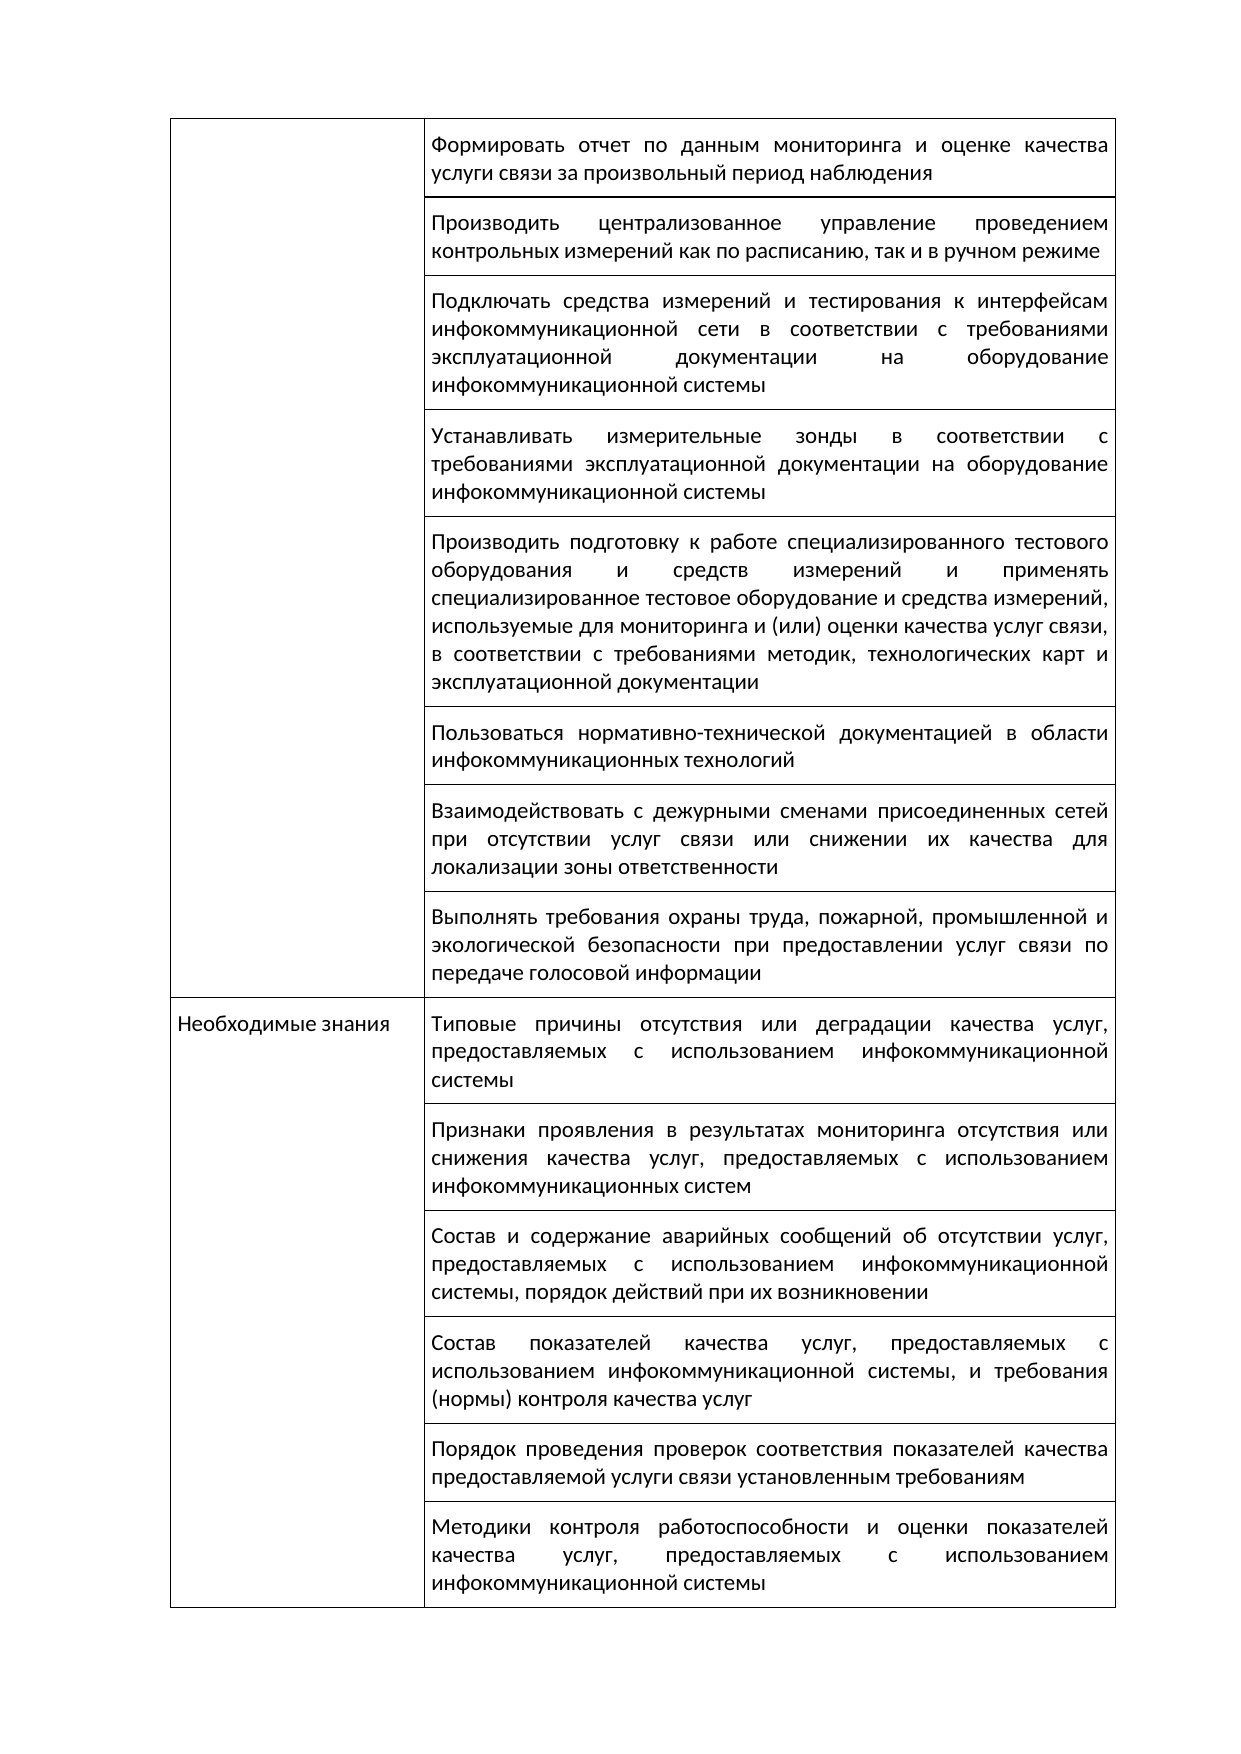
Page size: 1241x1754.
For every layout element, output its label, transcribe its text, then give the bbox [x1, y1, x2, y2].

table_cell Производить централизованное управление проведением контрольных измерений как по расписанию, так и в ручном режиме [425, 198, 1115, 275]
table_cell Формировать отчет по данным мониторинга и оценке качества услуги связи за произвольный период наблюдения [425, 119, 1115, 196]
table_cell Состав и содержание аварийных сообщений об отсутствии услуг, предоставляемых с использованием инфокоммуникационной системы, порядок действий при их возникновении [425, 1211, 1115, 1316]
table_cell Порядок проведения проверок соответствия показателей качества предоставляемой услуги связи установленным требованиям [425, 1424, 1115, 1501]
table_cell Выполнять требования охраны труда, пожарной, промышленной и экологической безопасности при предоставлении услуг связи по передаче голосовой информации [425, 892, 1115, 997]
table_cell Производить подготовку к работе специализированного тестового оборудования и средств измерений и применять специализированное тестовое оборудование и средства измерений, используемые для мониторинга и (или) оценки качества услуг связи, в соответствии с требованиями методик, технологических карт и эксплуатационной документации [425, 517, 1115, 706]
table_cell Подключать средства измерений и тестирования к интерфейсам инфокоммуникационной сети в соответствии с требованиями эксплуатационной документации на оборудование инфокоммуникационной системы [425, 276, 1115, 409]
table_cell Признаки проявления в результатах мониторинга отсутствия или снижения качества услуг, предоставляемых с использованием инфокоммуникационных систем [425, 1104, 1115, 1210]
table_cell Методики контроля работоспособности и оценки показателей качества услуг, предоставляемых с использованием инфокоммуникационной системы [425, 1502, 1115, 1607]
table_cell Пользоваться нормативно-технической документацией в области инфокоммуникационных технологий [425, 707, 1115, 784]
table_cell Устанавливать измерительные зонды в соответствии с требованиями эксплуатационной документации на оборудование инфокоммуникационной системы [425, 410, 1115, 516]
table_cell Состав показателей качества услуг, предоставляемых с использованием инфокоммуникационной системы, и требования (нормы) контроля качества услуг [425, 1317, 1115, 1422]
table_cell Типовые причины отсутствия или деградации качества услуг, предоставляемых с использованием инфокоммуникационной системы [425, 998, 1115, 1103]
table_cell Взаимодействовать с дежурными сменами присоединенных сетей при отсутствии услуг связи или снижении их качества для локализации зоны ответственности [425, 785, 1115, 891]
table_cell Необходимые знания [171, 998, 424, 1607]
